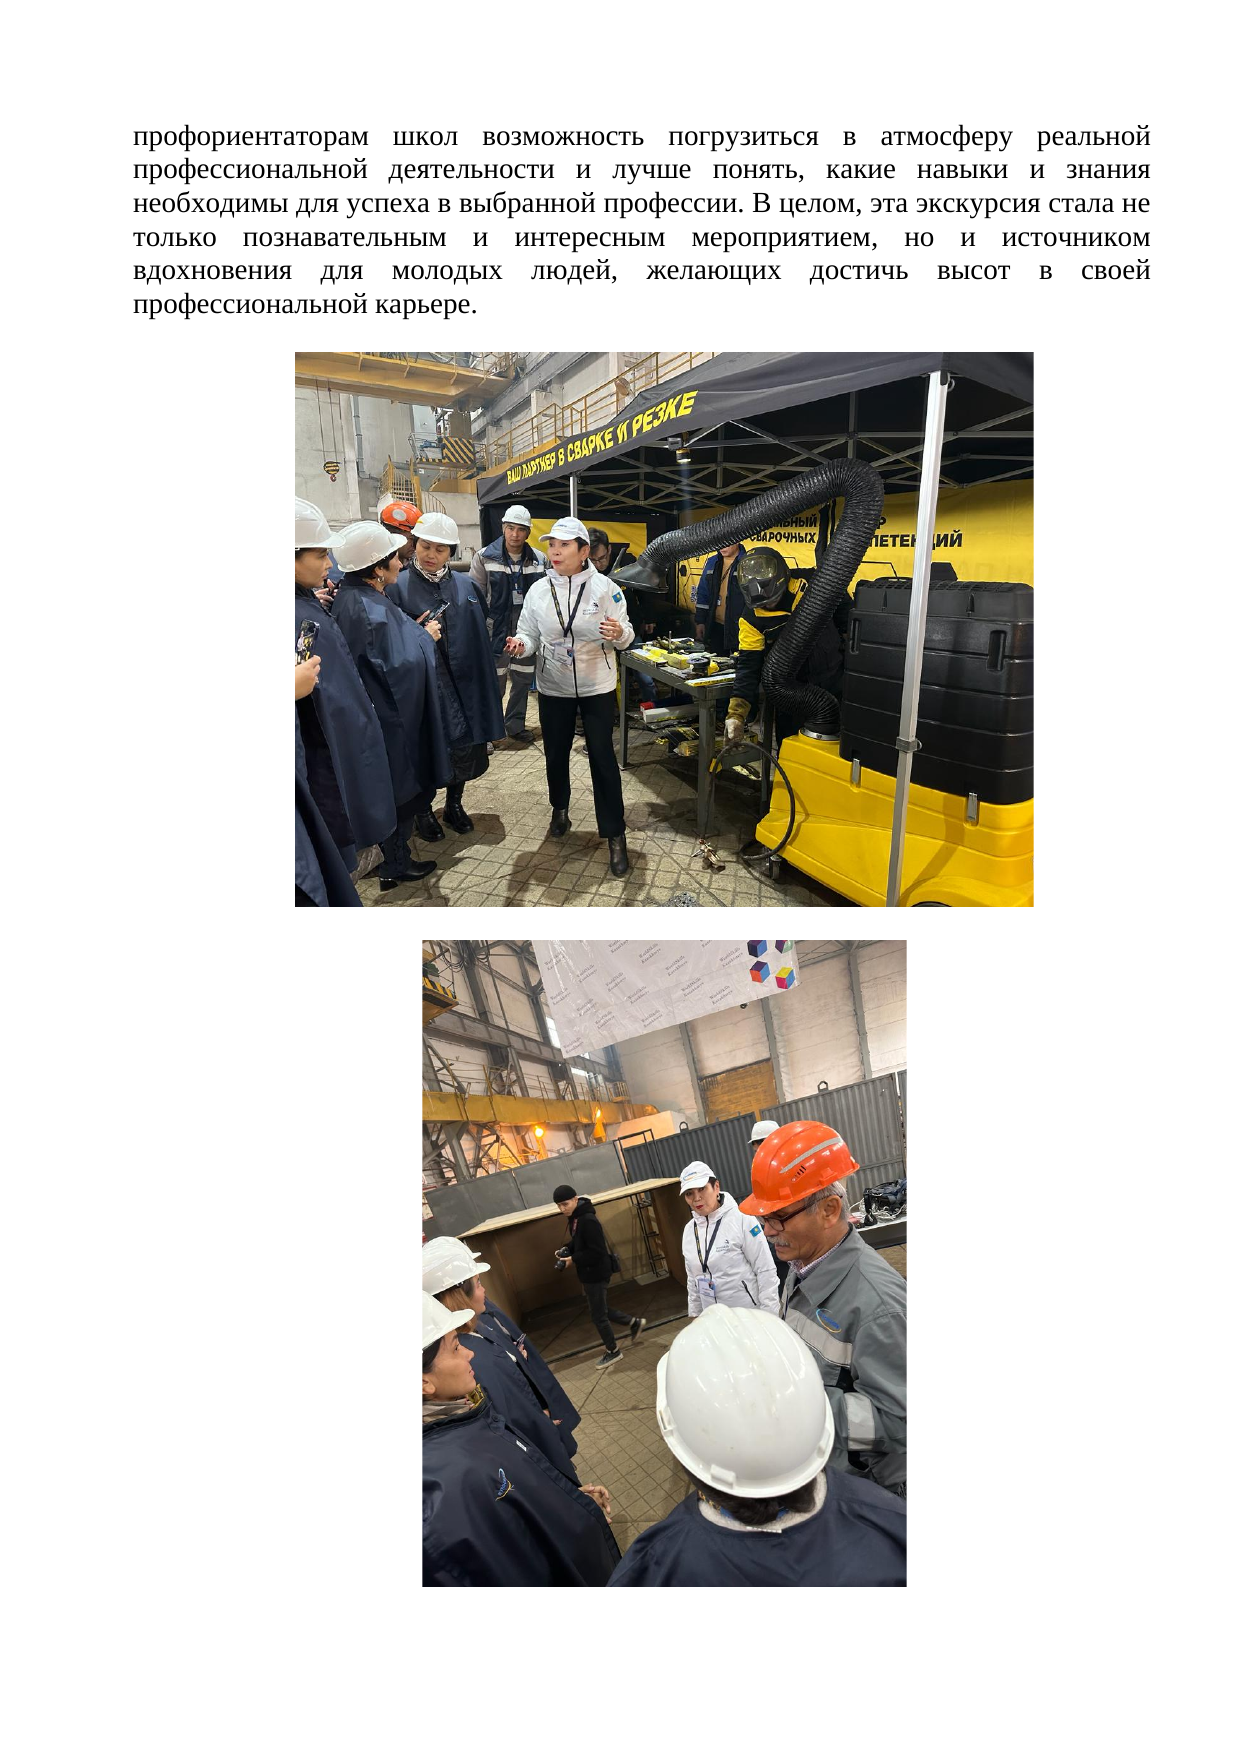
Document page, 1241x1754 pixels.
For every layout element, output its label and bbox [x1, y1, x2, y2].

picture [295, 352, 1034, 907]
text [133, 118, 1152, 319]
picture [422, 940, 907, 1587]
